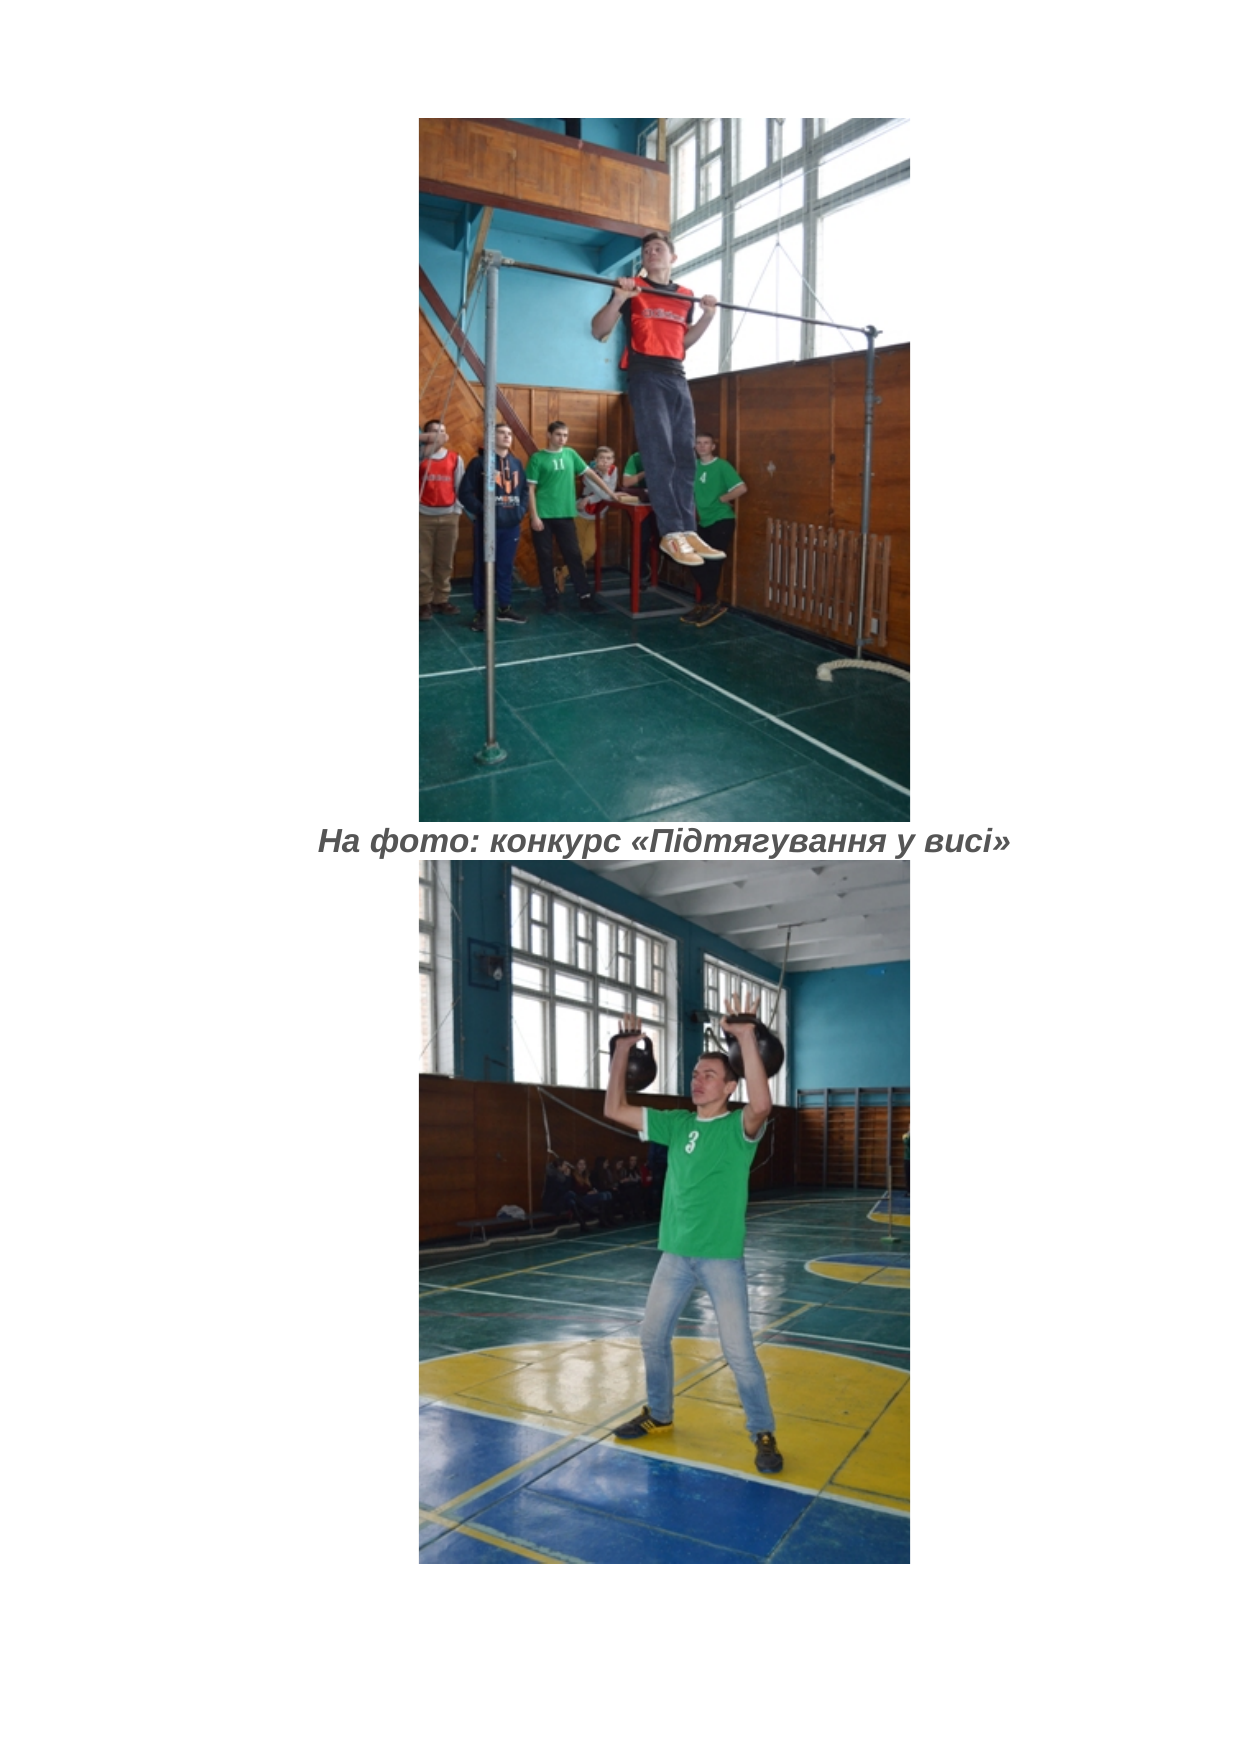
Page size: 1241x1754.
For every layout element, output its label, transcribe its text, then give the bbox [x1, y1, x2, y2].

picture [418, 860, 911, 1564]
picture [418, 118, 911, 822]
text На фото: конкурс «Підтягування у висі» [177, 822, 1152, 860]
